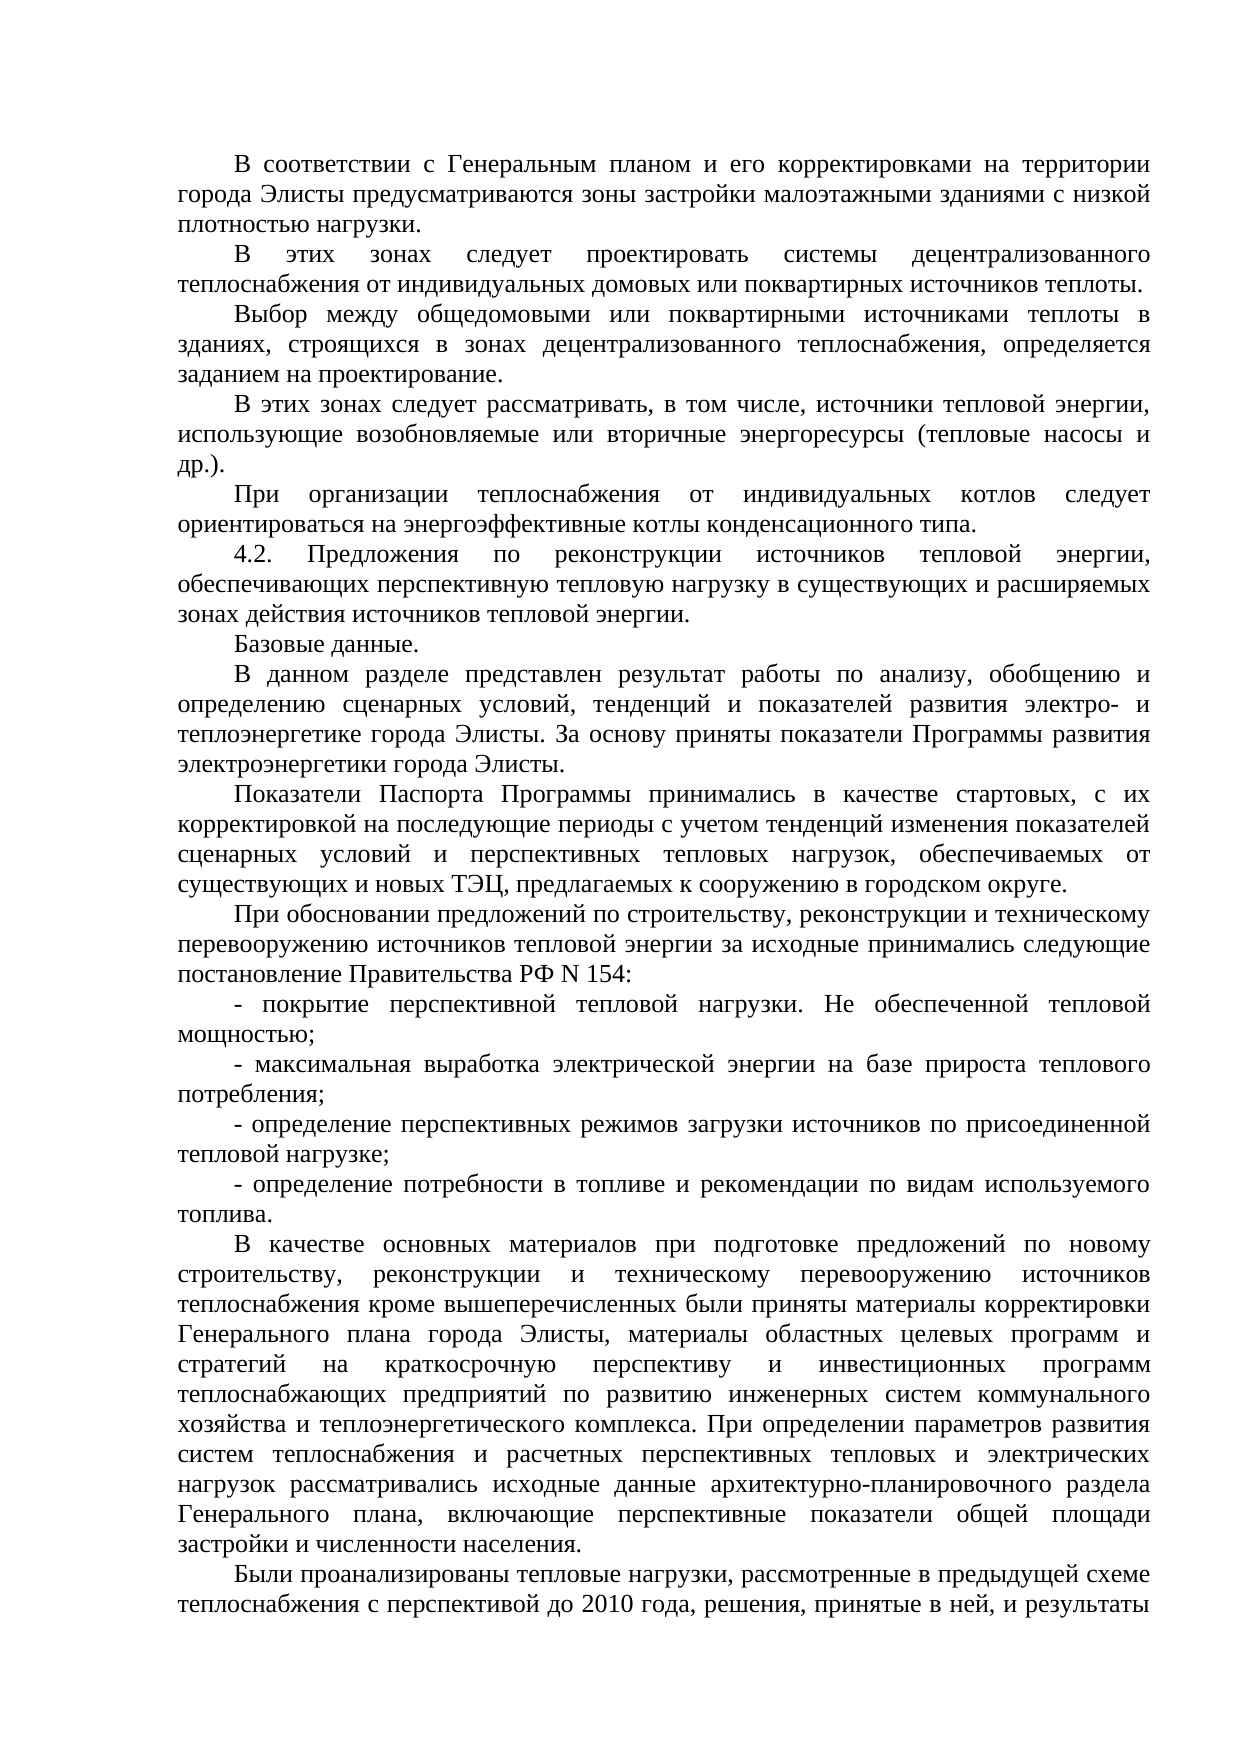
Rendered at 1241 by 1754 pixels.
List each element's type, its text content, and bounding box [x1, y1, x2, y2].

text - максимальная выработка электрической энергии на базе прироста теплового потребления; [177, 1048, 1152, 1108]
text В соответствии с Генеральным планом и его корректировками на территории города Элисты предусматриваются зоны застройки малоэтажными зданиями с низкой плотностью нагрузки. [177, 148, 1152, 238]
text Показатели Паспорта Программы принимались в качестве стартовых, с их корректировкой на последующие периоды с учетом тенденций изменения показателей сценарных условий и перспективных тепловых нагрузок, обеспечиваемых от существующих и новых ТЭЦ, предлагаемых к сооружению в городском округе. [177, 778, 1152, 898]
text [177, 1558, 1152, 1618]
text В данном разделе представлен результат работы по анализу, обобщению и определению сценарных условий, тенденций и показателей развития электро- и теплоэнергетике города Элисты. За основу приняты показатели Программы развития электроэнергетики города Элисты. [177, 658, 1152, 778]
text Выбор между общедомовыми или поквартирными источниками теплоты в зданиях, строящихся в зонах децентрализованного теплоснабжения, определяется заданием на проектирование. [177, 298, 1152, 388]
text В этих зонах следует рассматривать, в том числе, источники тепловой энергии, использующие возобновляемые или вторичные энергоресурсы (тепловые насосы и др.). [177, 388, 1152, 478]
text При организации теплоснабжения от индивидуальных котлов следует ориентироваться на энергоэффективные котлы конденсационного типа. [177, 478, 1152, 538]
text В качестве основных материалов при подготовке предложений по новому строительству, реконструкции и техническому перевооружению источников теплоснабжения кроме вышеперечисленных были приняты материалы корректировки Генерального плана города Элисты, материалы областных целевых программ и стратегий на краткосрочную перспективу и инвестиционных программ теплоснабжающих предприятий по развитию инженерных систем коммунального хозяйства и теплоэнергетического комплекса. При определении параметров развития систем теплоснабжения и расчетных перспективных тепловых и электрических нагрузок рассматривались исходные данные архитектурно-планировочного раздела Генерального плана, включающие перспективные показатели общей площади застройки и численности населения. [177, 1228, 1152, 1558]
text 4.2. Предложения по реконструкции источников тепловой энергии, обеспечивающих перспективную тепловую нагрузку в существующих и расширяемых зонах действия источников тепловой энергии. [177, 538, 1152, 628]
text Базовые данные. [177, 628, 1152, 658]
text При обосновании предложений по строительству, реконструкции и техническому перевооружению источников тепловой энергии за исходные принимались следующие постановление Правительства РФ N 154: [177, 898, 1152, 988]
text - определение перспективных режимов загрузки источников по присоединенной тепловой нагрузке; [177, 1108, 1152, 1168]
text - определение потребности в топливе и рекомендации по видам используемого топлива. [177, 1168, 1152, 1228]
text - покрытие перспективной тепловой нагрузки. Не обеспеченной тепловой мощностью; [177, 988, 1152, 1048]
text В этих зонах следует проектировать системы децентрализованного теплоснабжения от индивидуальных домовых или поквартирных источников теплоты. [177, 238, 1152, 298]
